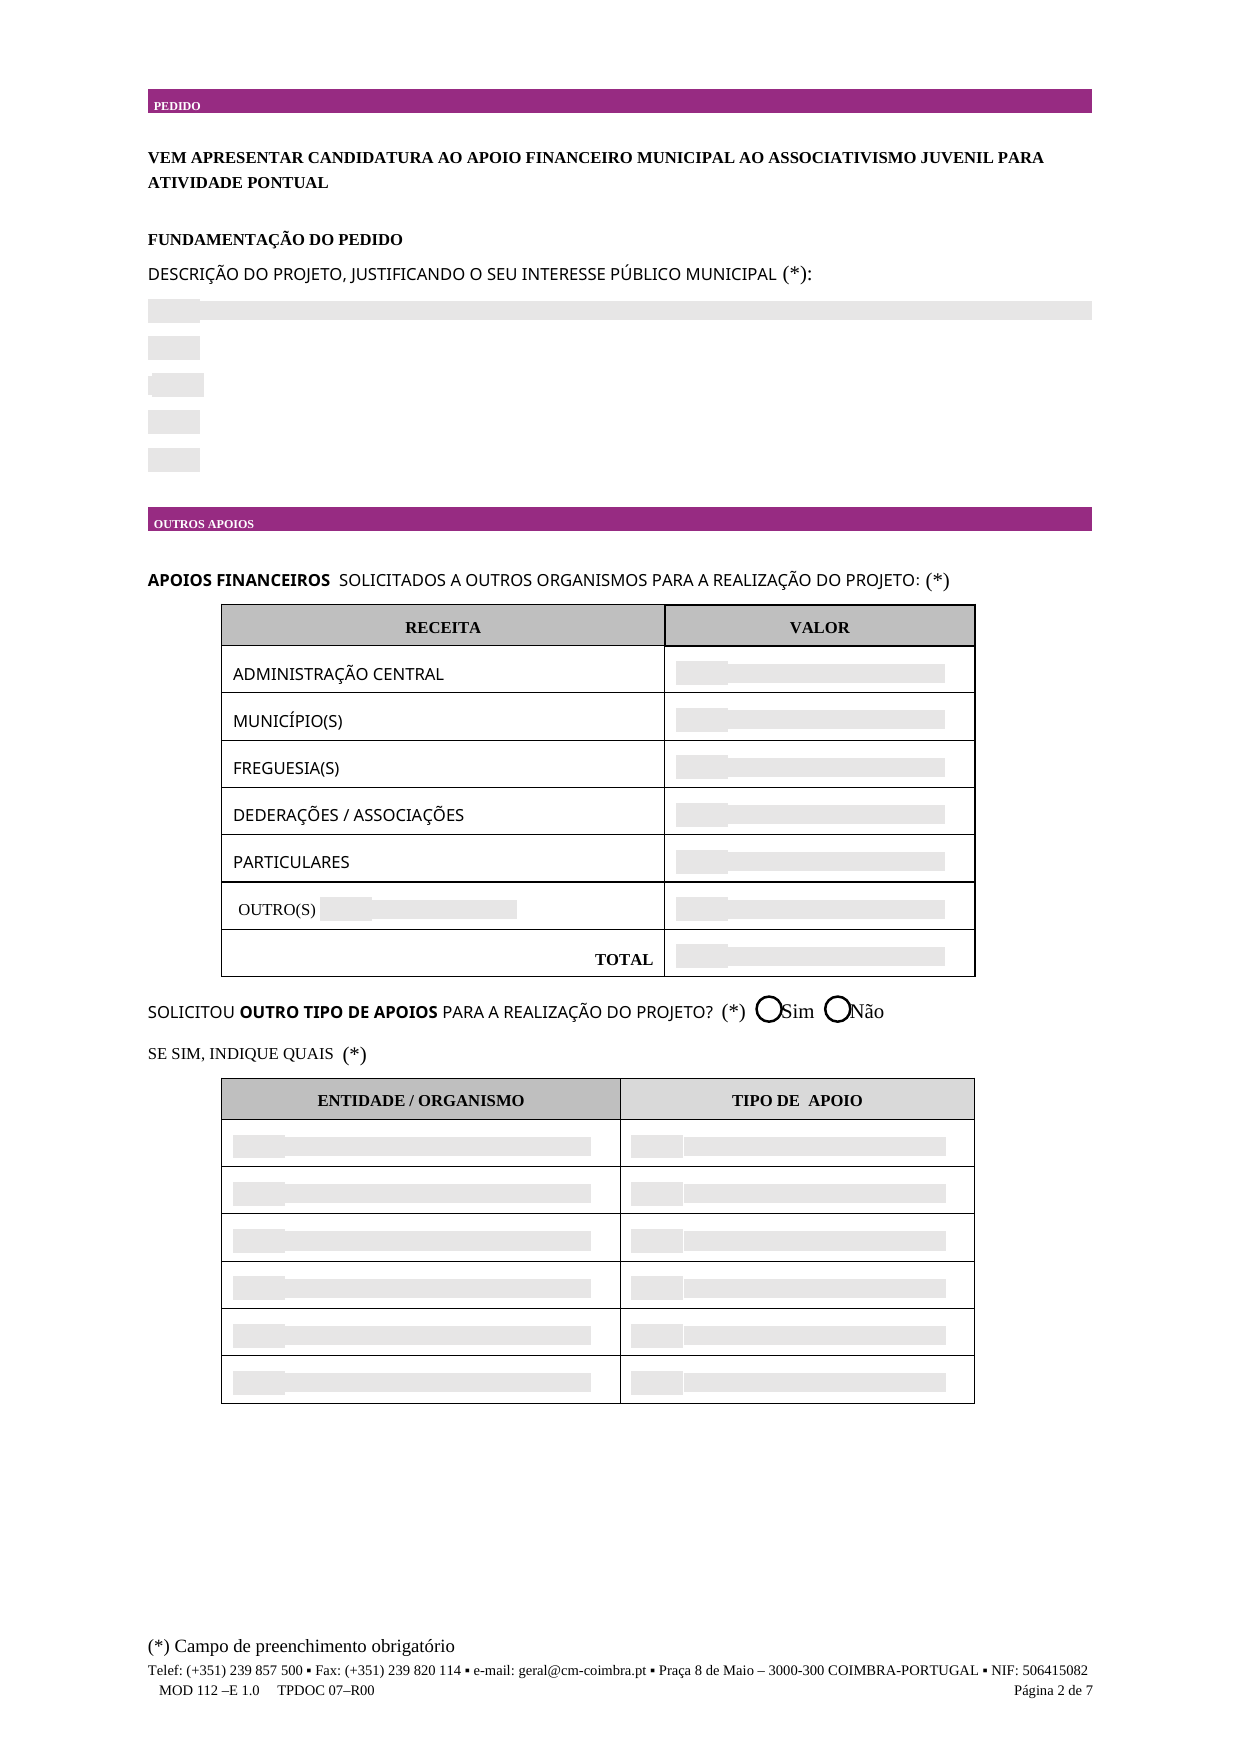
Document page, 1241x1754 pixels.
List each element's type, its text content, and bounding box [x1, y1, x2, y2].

table_cell [621, 1262, 974, 1308]
table_cell [222, 1309, 620, 1355]
table_header receita [222, 605, 664, 645]
table_header entidade / organismo [222, 1079, 620, 1119]
table_cell [222, 1214, 620, 1261]
table_header valor [666, 606, 974, 645]
table_cell [621, 1309, 974, 1355]
table_cell total [222, 930, 664, 976]
table_cell Outro(s) [222, 883, 664, 929]
table_cell [665, 647, 974, 692]
text solicitou outro tipo de apoios para a realização do projeto? (*) Sim Não [148, 989, 1092, 1034]
text Descrição do projeto, justificando o seu interesse público municipal (*): [148, 254, 1092, 286]
table_cell [621, 1167, 974, 1213]
table_cell administração central [222, 646, 664, 692]
table_cell [665, 930, 974, 976]
table_cell [621, 1214, 974, 1261]
table_cell Dederações / Associações [222, 788, 664, 834]
table_cell [222, 1120, 620, 1166]
table_cell [665, 693, 974, 739]
table_cell [222, 1356, 620, 1402]
text VEM apresentar candidatura Ao apoio Financeiro municipal ao Associativismo Juvenil para Atividade pontual [148, 142, 1092, 192]
text PEDIDO [148, 89, 1092, 113]
text Fundamentação do pedido [148, 217, 1092, 248]
table_cell [665, 741, 974, 787]
table_cell [665, 788, 974, 834]
text apoios financeiros solicitados a outros organismos para a realização do projeto: (*) [148, 561, 1092, 592]
table_cell [222, 1262, 620, 1308]
table_cell [621, 1356, 974, 1402]
table_cell [222, 1167, 620, 1213]
table_header tipo de apoio [621, 1079, 974, 1119]
table_cell [665, 883, 974, 929]
table_cell particulares [222, 835, 664, 881]
table_cell município(s) [222, 693, 664, 739]
table_cell [665, 835, 974, 881]
table_cell [621, 1120, 974, 1166]
text outros apoios [148, 507, 1092, 531]
table_cell Freguesia(s) [222, 741, 664, 787]
text Se sim, indique quais (*) [148, 1034, 1092, 1066]
